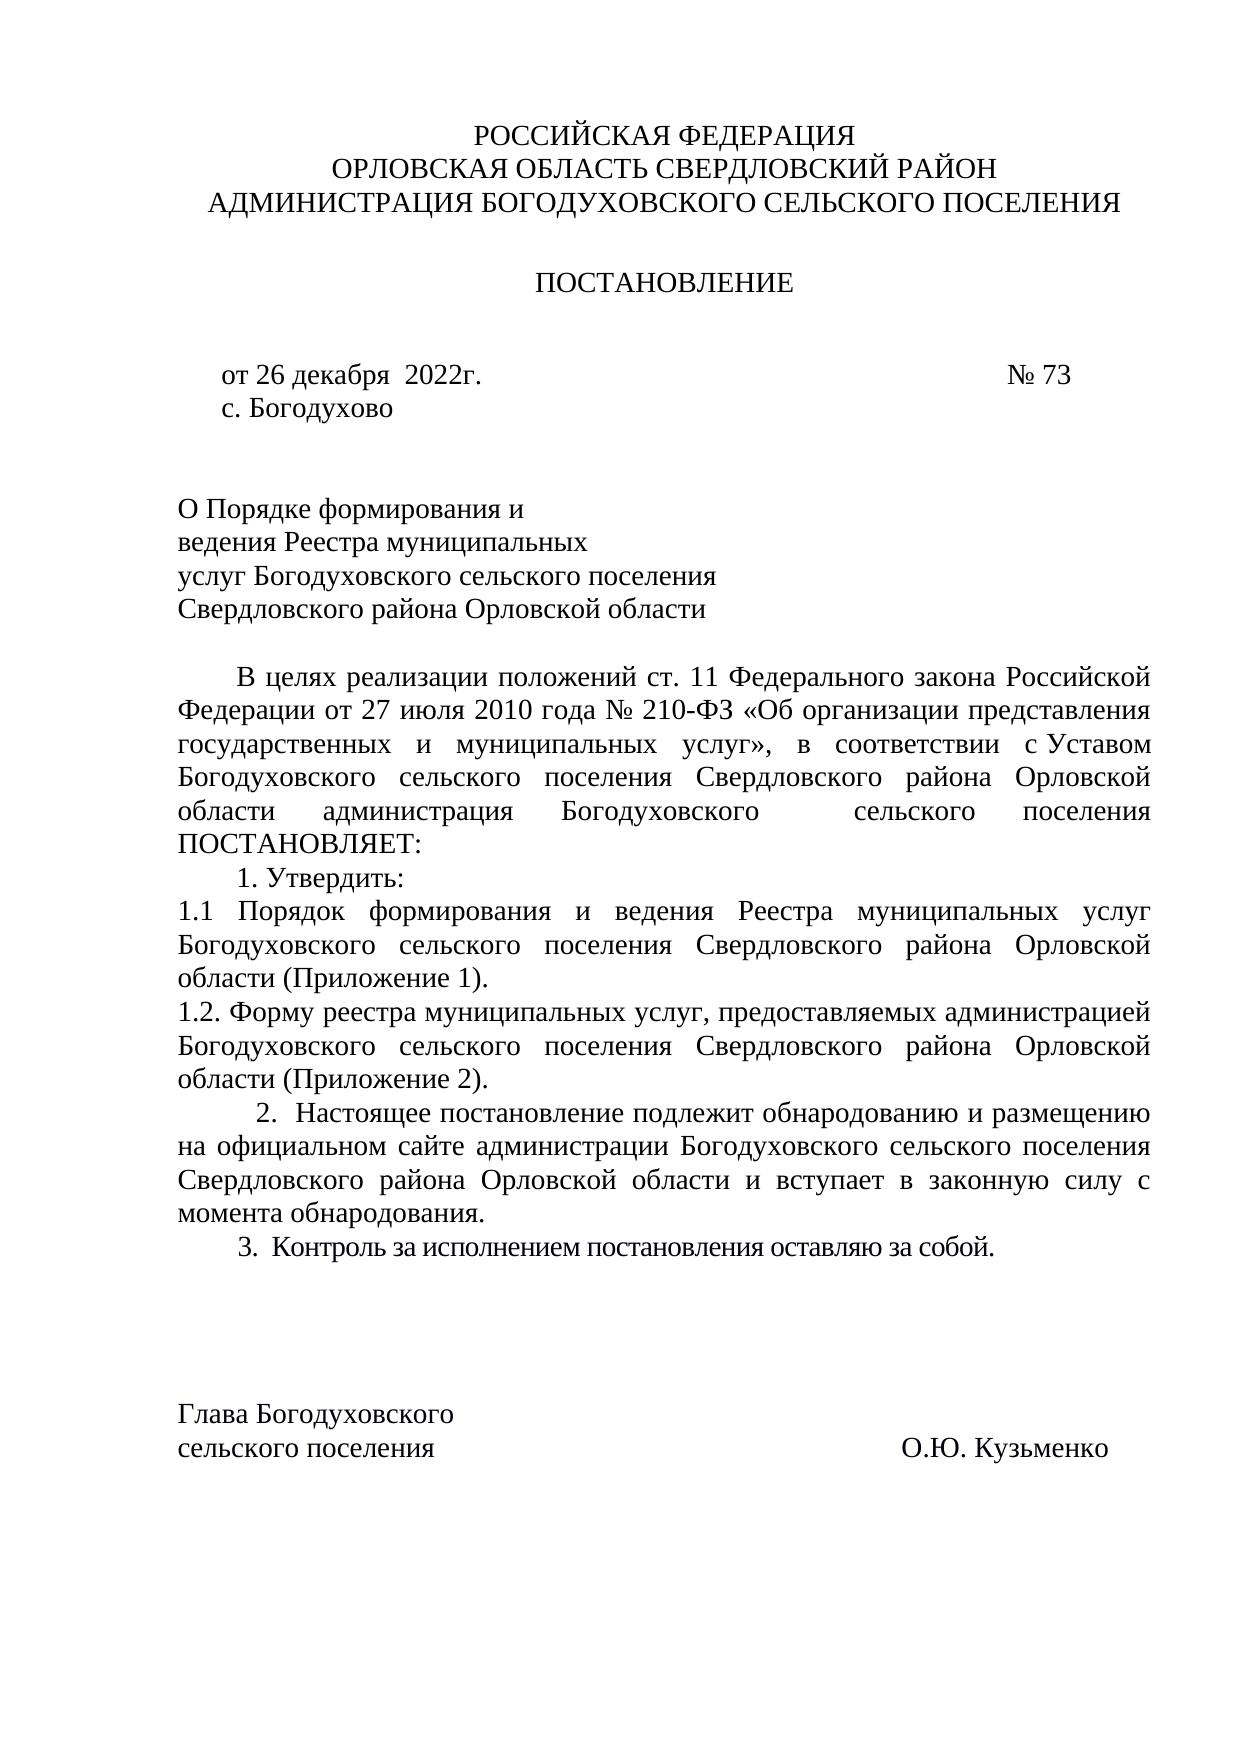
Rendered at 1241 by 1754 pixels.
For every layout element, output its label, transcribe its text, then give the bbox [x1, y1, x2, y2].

text РОССИЙСКАЯ ФЕДЕРАЦИЯ [177, 118, 1152, 152]
text О Порядке формирования и [177, 491, 1152, 524]
text 2. Настоящее постановление подлежит обнародованию и размещению на официальном сайте администрации Богодуховского сельского поселения Свердловского района Орловской области и вступает в законную силу с момента обнародования. [177, 1095, 1152, 1229]
text 1.1 Порядок формирования и ведения Реестра муниципальных услуг Богодуховского сельского поселения Свердловского района Орловской области (Приложение 1). [177, 893, 1152, 994]
text АДМИНИСТРАЦИЯ БОГОДУХОВСКОГО СЕЛЬСКОГО ПОСЕЛЕНИЯ [177, 185, 1152, 219]
text ПОСТАНОВЛЕНИЕ [177, 265, 1152, 298]
text с. Богодухово [177, 390, 1152, 424]
text Свердловского района Орловской области [177, 592, 1152, 625]
text ОРЛОВСКАЯ ОБЛАСТЬ СВЕРДЛОВСКИЙ РАЙОН [177, 152, 1152, 185]
text В целях реализации положений ст. 11 Федерального закона Российской Федерации от 27 июля 2010 года № 210-ФЗ «Об организации представления государственных и муниципальных услуг», в соответствии с Уставом Богодуховского сельского поселения Свердловского района Орловской области администрация Богодуховского сельского поселения ПОСТАНОВЛЯЕТ: [177, 659, 1152, 860]
text 1. Утвердить: [177, 860, 1152, 893]
text сельского поселения О.Ю. Кузьменко [177, 1430, 1152, 1464]
text 1.2. Форму реестра муниципальных услуг, предоставляемых администрацией Богодуховского сельского поселения Свердловского района Орловской области (Приложение 2). [177, 994, 1152, 1095]
text от 26 декабря 2022г. № 73 [177, 357, 1152, 390]
text 3. Контроль за исполнением постановления оставляю за собой. [177, 1229, 1152, 1262]
text ведения Реестра муниципальных [177, 524, 1152, 558]
text Глава Богодуховского [177, 1397, 1152, 1430]
text услуг Богодуховского сельского поселения [177, 558, 1152, 592]
